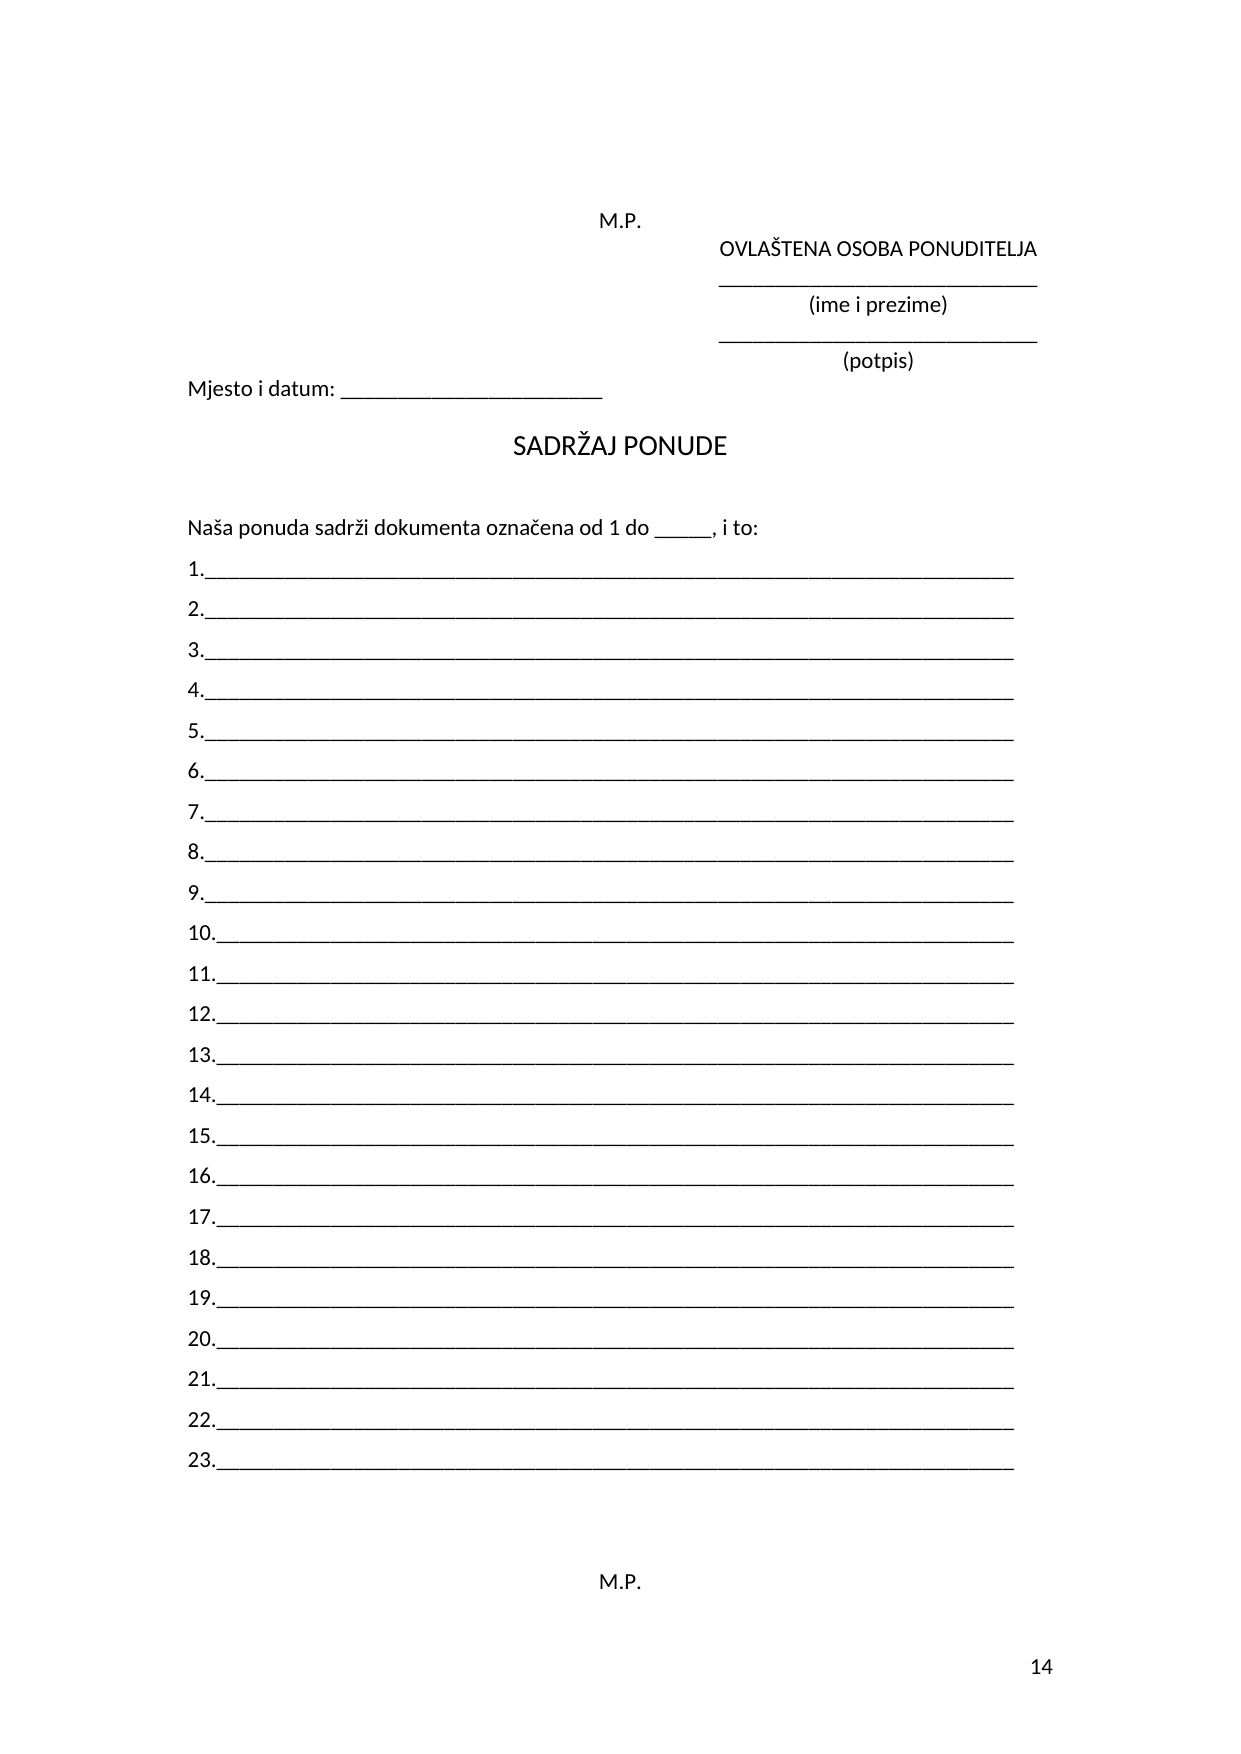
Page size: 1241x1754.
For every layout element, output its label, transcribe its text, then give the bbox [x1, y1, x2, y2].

text 1._______________________________________________________________________ [187, 554, 1053, 582]
text 5._______________________________________________________________________ [187, 716, 1053, 744]
text OVLAŠTENA OSOBA PONUDITELJA [704, 234, 1053, 262]
text 20.______________________________________________________________________ [187, 1324, 1053, 1352]
text 18.______________________________________________________________________ [187, 1243, 1053, 1271]
text 17.______________________________________________________________________ [187, 1202, 1053, 1230]
text Mjesto i datum: _______________________ [187, 374, 1053, 402]
text 4._______________________________________________________________________ [187, 675, 1053, 703]
subtitle SADRŽAJ PONUDE [187, 427, 1053, 463]
text 10.______________________________________________________________________ [187, 918, 1053, 946]
text 13.______________________________________________________________________ [187, 1040, 1053, 1068]
text 12.______________________________________________________________________ [187, 999, 1053, 1027]
text 2._______________________________________________________________________ [187, 594, 1053, 622]
text (potpis) [704, 346, 1053, 374]
text 8._______________________________________________________________________ [187, 837, 1053, 865]
text 9._______________________________________________________________________ [187, 878, 1053, 906]
text 11.______________________________________________________________________ [187, 959, 1053, 987]
text Naša ponuda sadrži dokumenta označena od 1 do _____, i to: [187, 513, 1053, 541]
text 16.______________________________________________________________________ [187, 1162, 1053, 1189]
text 3._______________________________________________________________________ [187, 635, 1053, 663]
text ____________________________ [704, 262, 1053, 290]
text 21.______________________________________________________________________ [187, 1364, 1053, 1392]
text M.P. [187, 206, 1053, 234]
text 6._______________________________________________________________________ [187, 756, 1053, 784]
text 23.______________________________________________________________________ [187, 1445, 1053, 1473]
text ____________________________ [704, 318, 1053, 346]
text 7._______________________________________________________________________ [187, 797, 1053, 825]
text 22.______________________________________________________________________ [187, 1405, 1053, 1433]
text 15.______________________________________________________________________ [187, 1121, 1053, 1149]
text 14.______________________________________________________________________ [187, 1081, 1053, 1108]
text M.P. [187, 1567, 1053, 1595]
text 19.______________________________________________________________________ [187, 1283, 1053, 1311]
text (ime i prezime) [704, 290, 1053, 318]
